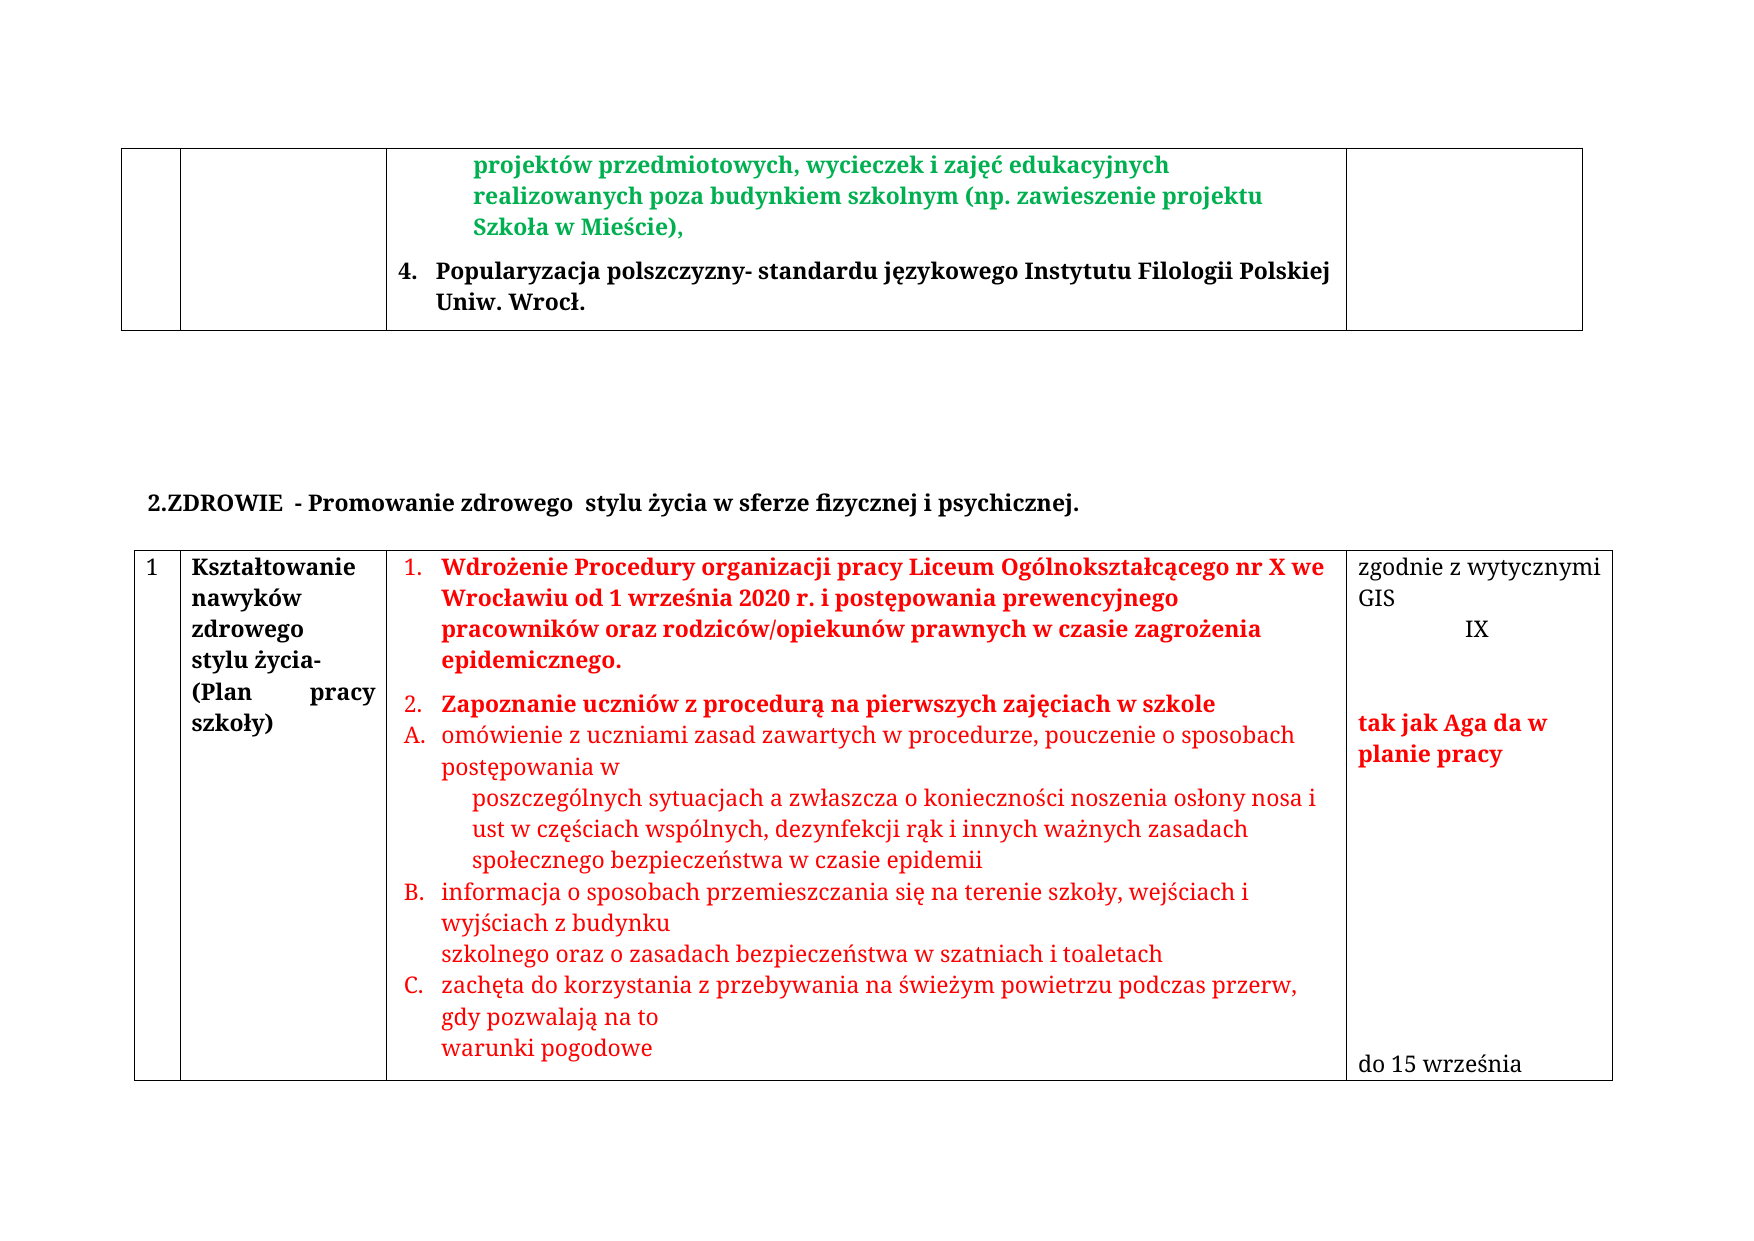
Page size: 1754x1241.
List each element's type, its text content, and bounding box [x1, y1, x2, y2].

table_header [1347, 551, 1612, 1079]
table_header 1 [135, 551, 180, 1079]
text 2.ZDROWIE - Promowanie zdrowego stylu życia w sferze fizycznej i psychicznej. [148, 487, 1606, 518]
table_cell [1347, 149, 1582, 330]
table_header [387, 551, 1346, 1079]
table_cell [387, 149, 1346, 330]
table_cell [181, 149, 386, 330]
table_cell 9. [122, 149, 180, 330]
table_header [181, 551, 386, 1079]
